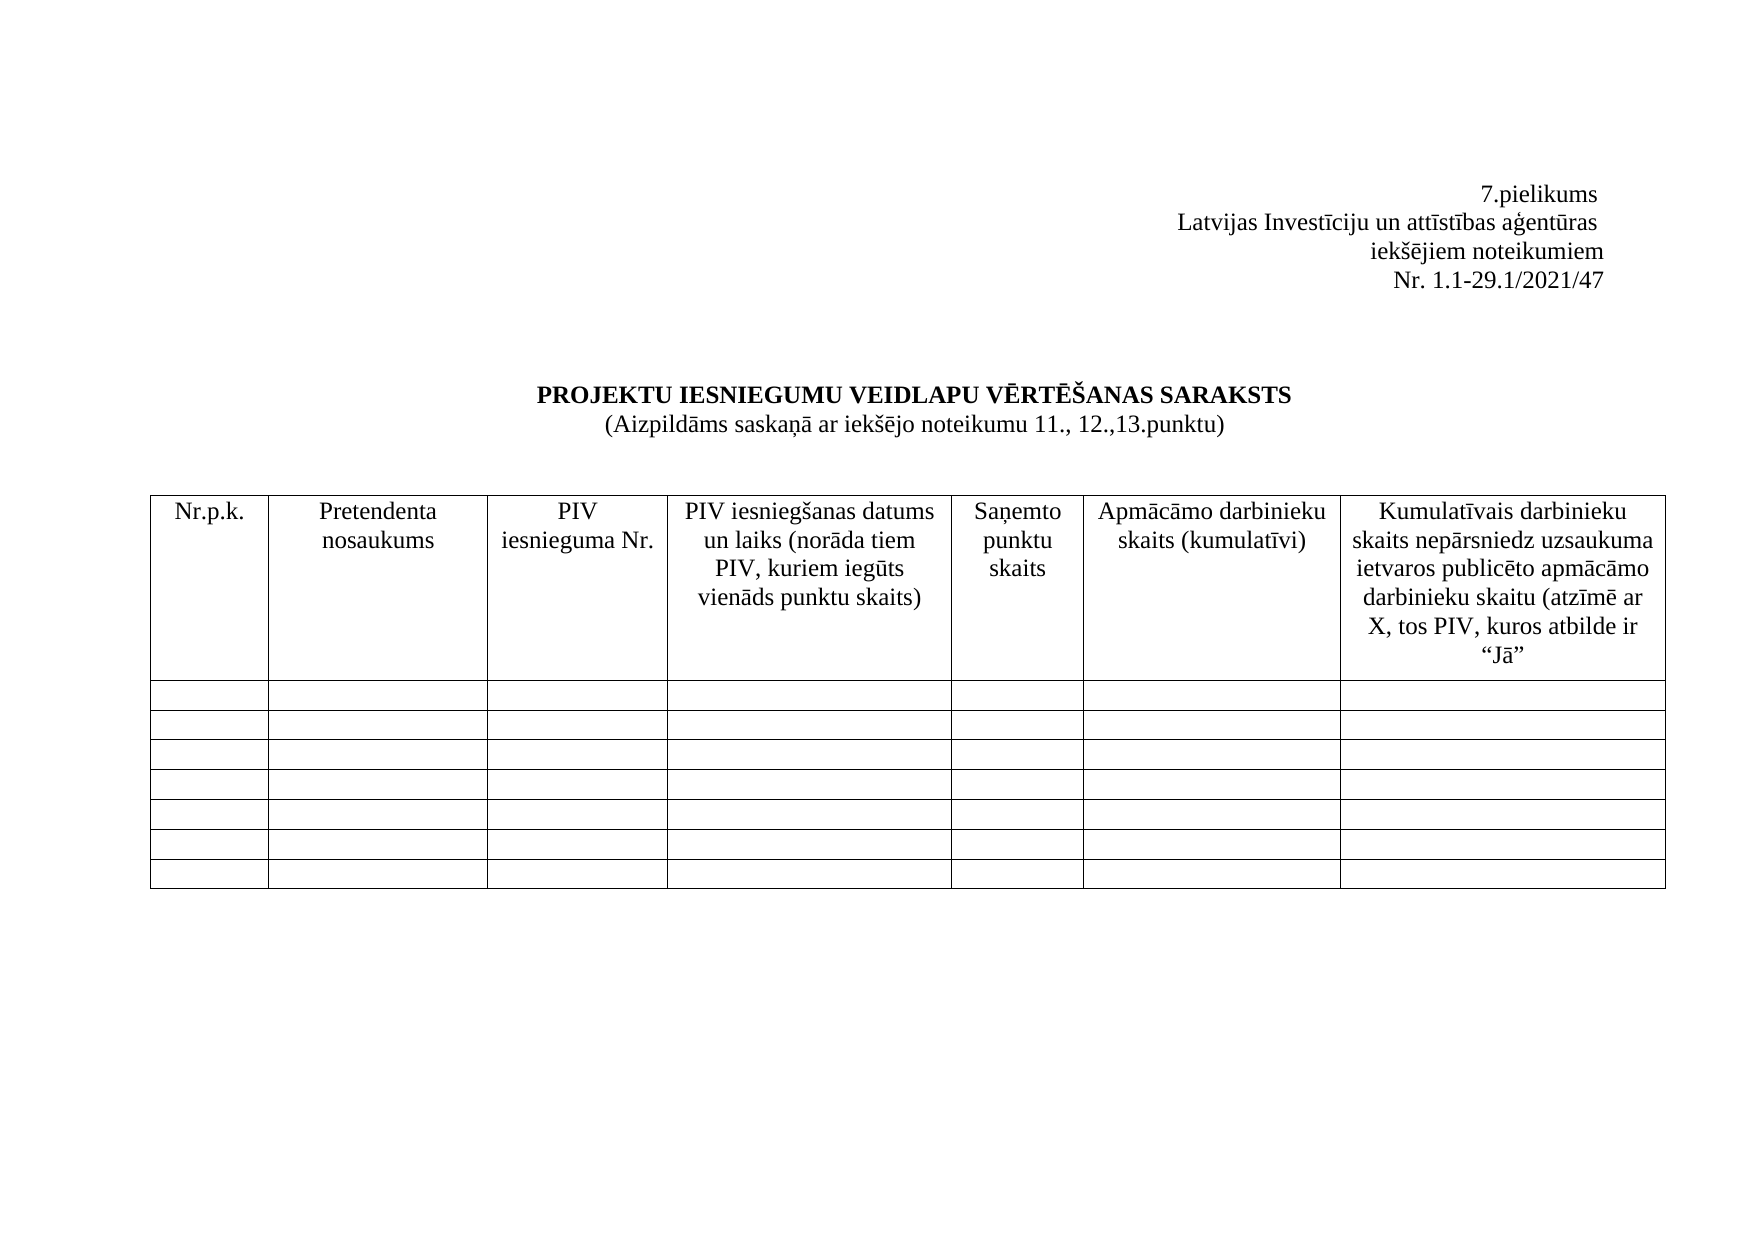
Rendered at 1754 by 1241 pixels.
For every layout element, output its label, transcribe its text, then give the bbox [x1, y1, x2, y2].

table_cell [952, 800, 1083, 829]
table_header Apmācāmo darbinieku skaits (kumulatīvi) [1084, 496, 1340, 680]
text Nr. 1.1-29.1/2021/47 [150, 265, 1604, 294]
table_cell [668, 711, 951, 739]
table_cell [952, 681, 1083, 709]
table_cell [151, 830, 268, 858]
table_cell [269, 770, 487, 799]
text PROJEKTU IESNIEGUMU VEIDLAPU VĒRTĒŠANAS SARAKSTS [150, 380, 1604, 409]
table_cell [151, 860, 268, 888]
text Latvijas Investīciju un attīstības aģentūras iekšējiem noteikumiem [187, 207, 1604, 265]
table_cell [151, 681, 268, 709]
table_cell [151, 711, 268, 739]
table_cell [269, 681, 487, 709]
table_header Nr.p.k. [151, 496, 268, 680]
table_cell [151, 770, 268, 799]
table_cell [488, 800, 667, 829]
table_cell [1341, 800, 1665, 829]
table_cell [488, 681, 667, 709]
text 7.pielikums [150, 179, 1604, 207]
table_cell [952, 711, 1083, 739]
table_cell [668, 681, 951, 709]
table_header Saņemto punktu skaits [952, 496, 1083, 680]
table_cell [1341, 860, 1665, 888]
table_cell [1341, 711, 1665, 739]
table_cell [1341, 830, 1665, 858]
table_cell [269, 830, 487, 858]
table_cell [1084, 681, 1340, 709]
table_header Kumulatīvais darbinieku skaits nepārsniedz uzsaukuma ietvaros publicēto apmācāmo darbinieku skaitu (atzīmē ar X, tos PIV, kuros atbilde ir “Jā” [1341, 496, 1665, 680]
table_cell [668, 860, 951, 888]
table_cell [488, 711, 667, 739]
table_cell [668, 770, 951, 799]
table_cell [1084, 711, 1340, 739]
table_cell [269, 740, 487, 769]
table_cell [952, 860, 1083, 888]
table_header PIV iesnieguma Nr. [488, 496, 667, 680]
table_cell [952, 770, 1083, 799]
table_cell [269, 711, 487, 739]
table_cell [952, 830, 1083, 858]
table_cell [488, 860, 667, 888]
table_cell [151, 740, 268, 769]
table_cell [1084, 800, 1340, 829]
table_cell [488, 770, 667, 799]
table_cell [488, 740, 667, 769]
table_cell [1341, 770, 1665, 799]
table_cell [952, 740, 1083, 769]
table_cell [1341, 681, 1665, 709]
table_cell [668, 830, 951, 858]
table_cell [488, 830, 667, 858]
table_cell [1084, 770, 1340, 799]
table_cell [269, 800, 487, 829]
table_cell [1341, 740, 1665, 769]
table_cell [1084, 740, 1340, 769]
table_cell [1084, 860, 1340, 888]
table_cell [151, 800, 268, 829]
table_cell [668, 800, 951, 829]
table_cell [668, 740, 951, 769]
text (Aizpildāms saskaņā ar iekšējo noteikumu 11., 12.,13.punktu) [150, 409, 1604, 437]
table_header Pretendenta nosaukums [269, 496, 487, 680]
table_cell [269, 860, 487, 888]
table_header PIV iesniegšanas datums un laiks (norāda tiem PIV, kuriem iegūts vienāds punktu skaits) [668, 496, 951, 680]
table_cell [1084, 830, 1340, 858]
